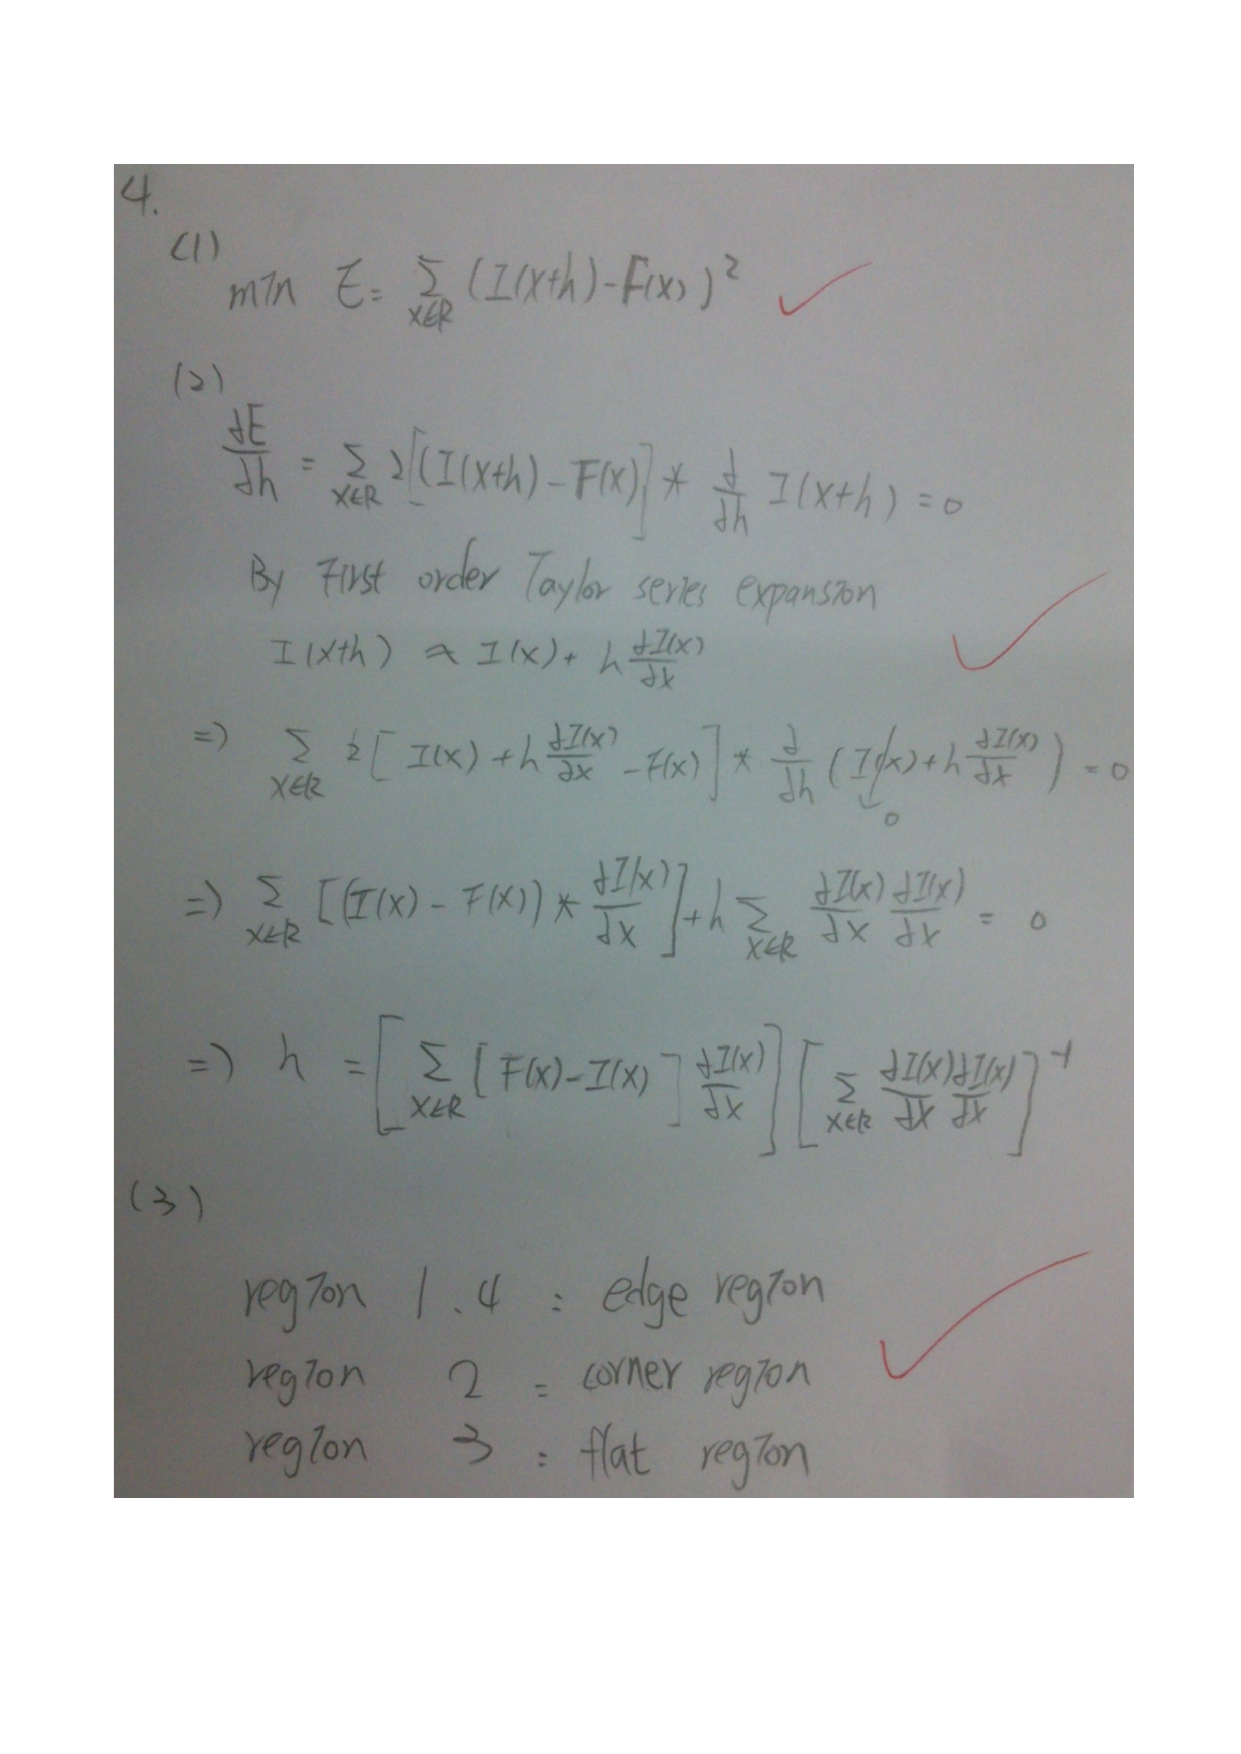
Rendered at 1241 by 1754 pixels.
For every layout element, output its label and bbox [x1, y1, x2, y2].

picture [113, 164, 1134, 1498]
